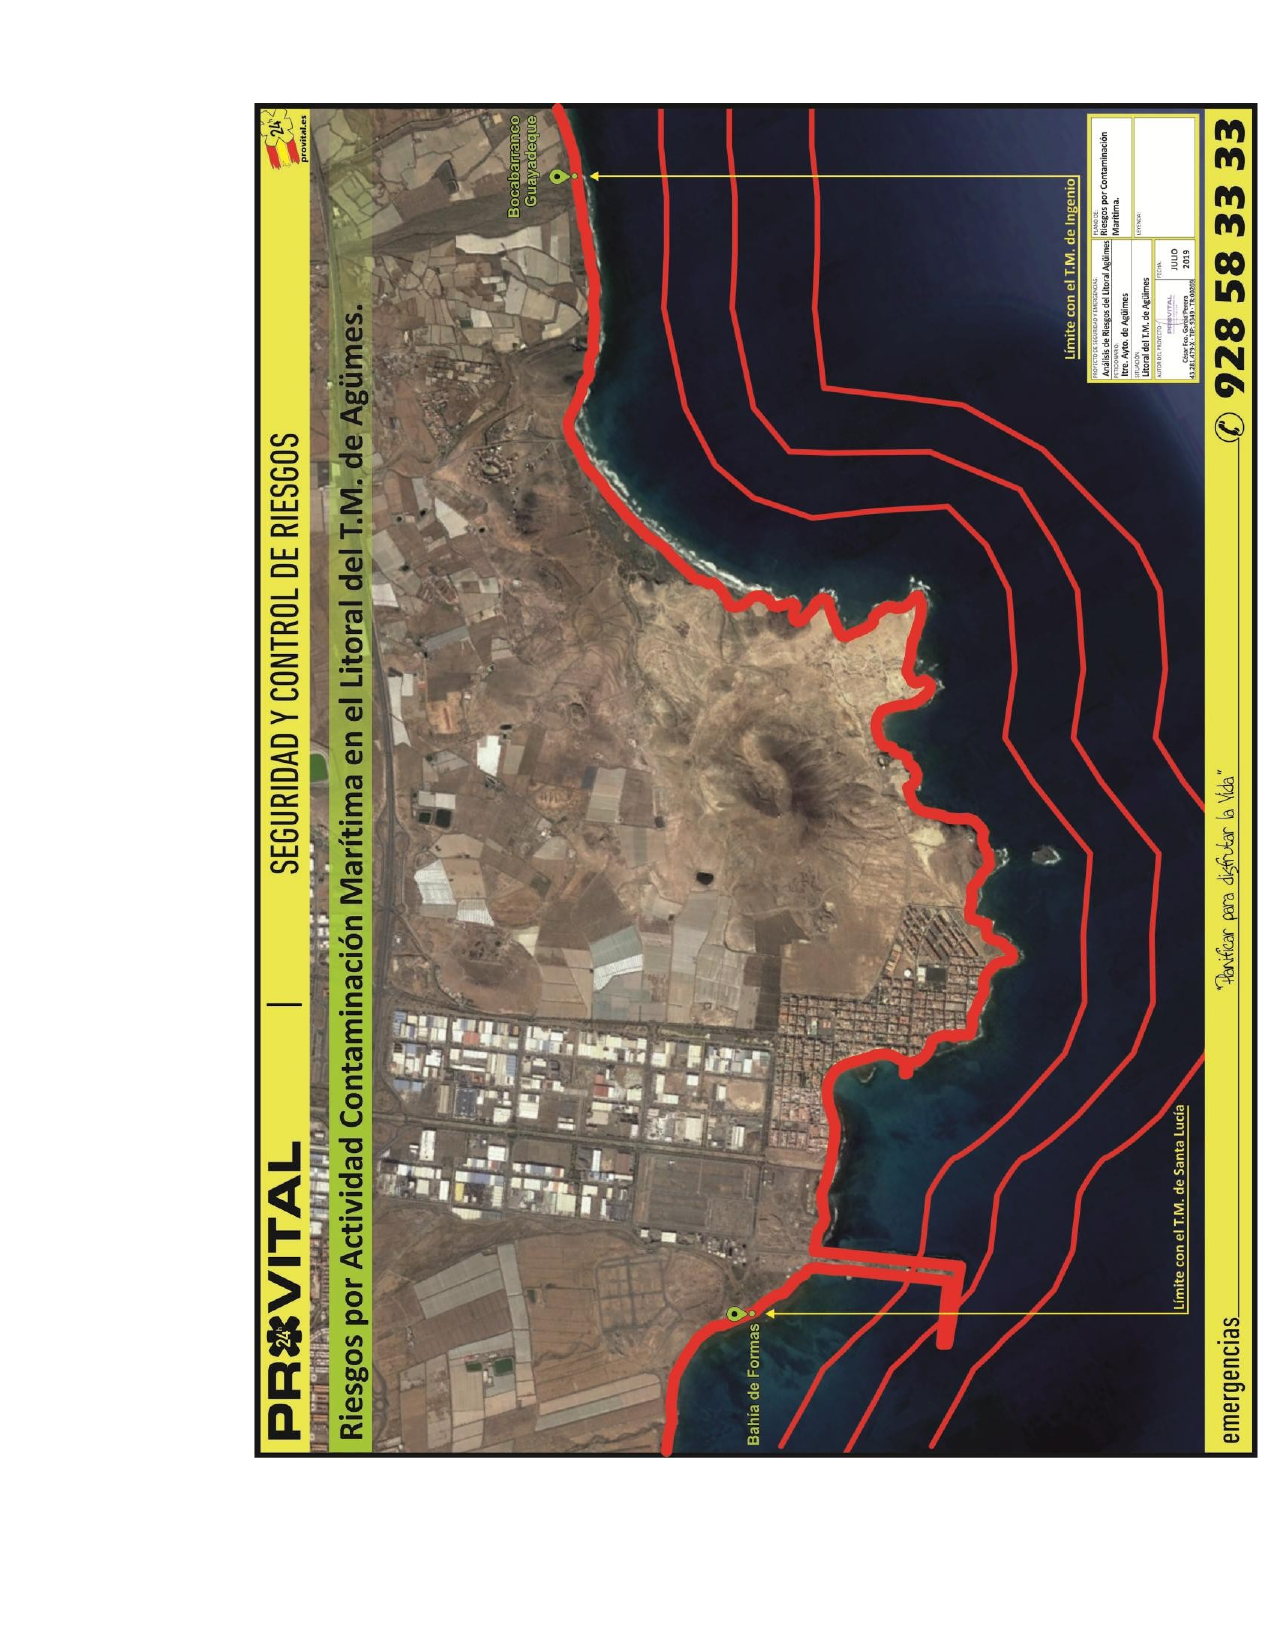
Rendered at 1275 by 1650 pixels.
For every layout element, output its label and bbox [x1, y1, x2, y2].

picture [254, 103, 1258, 1458]
